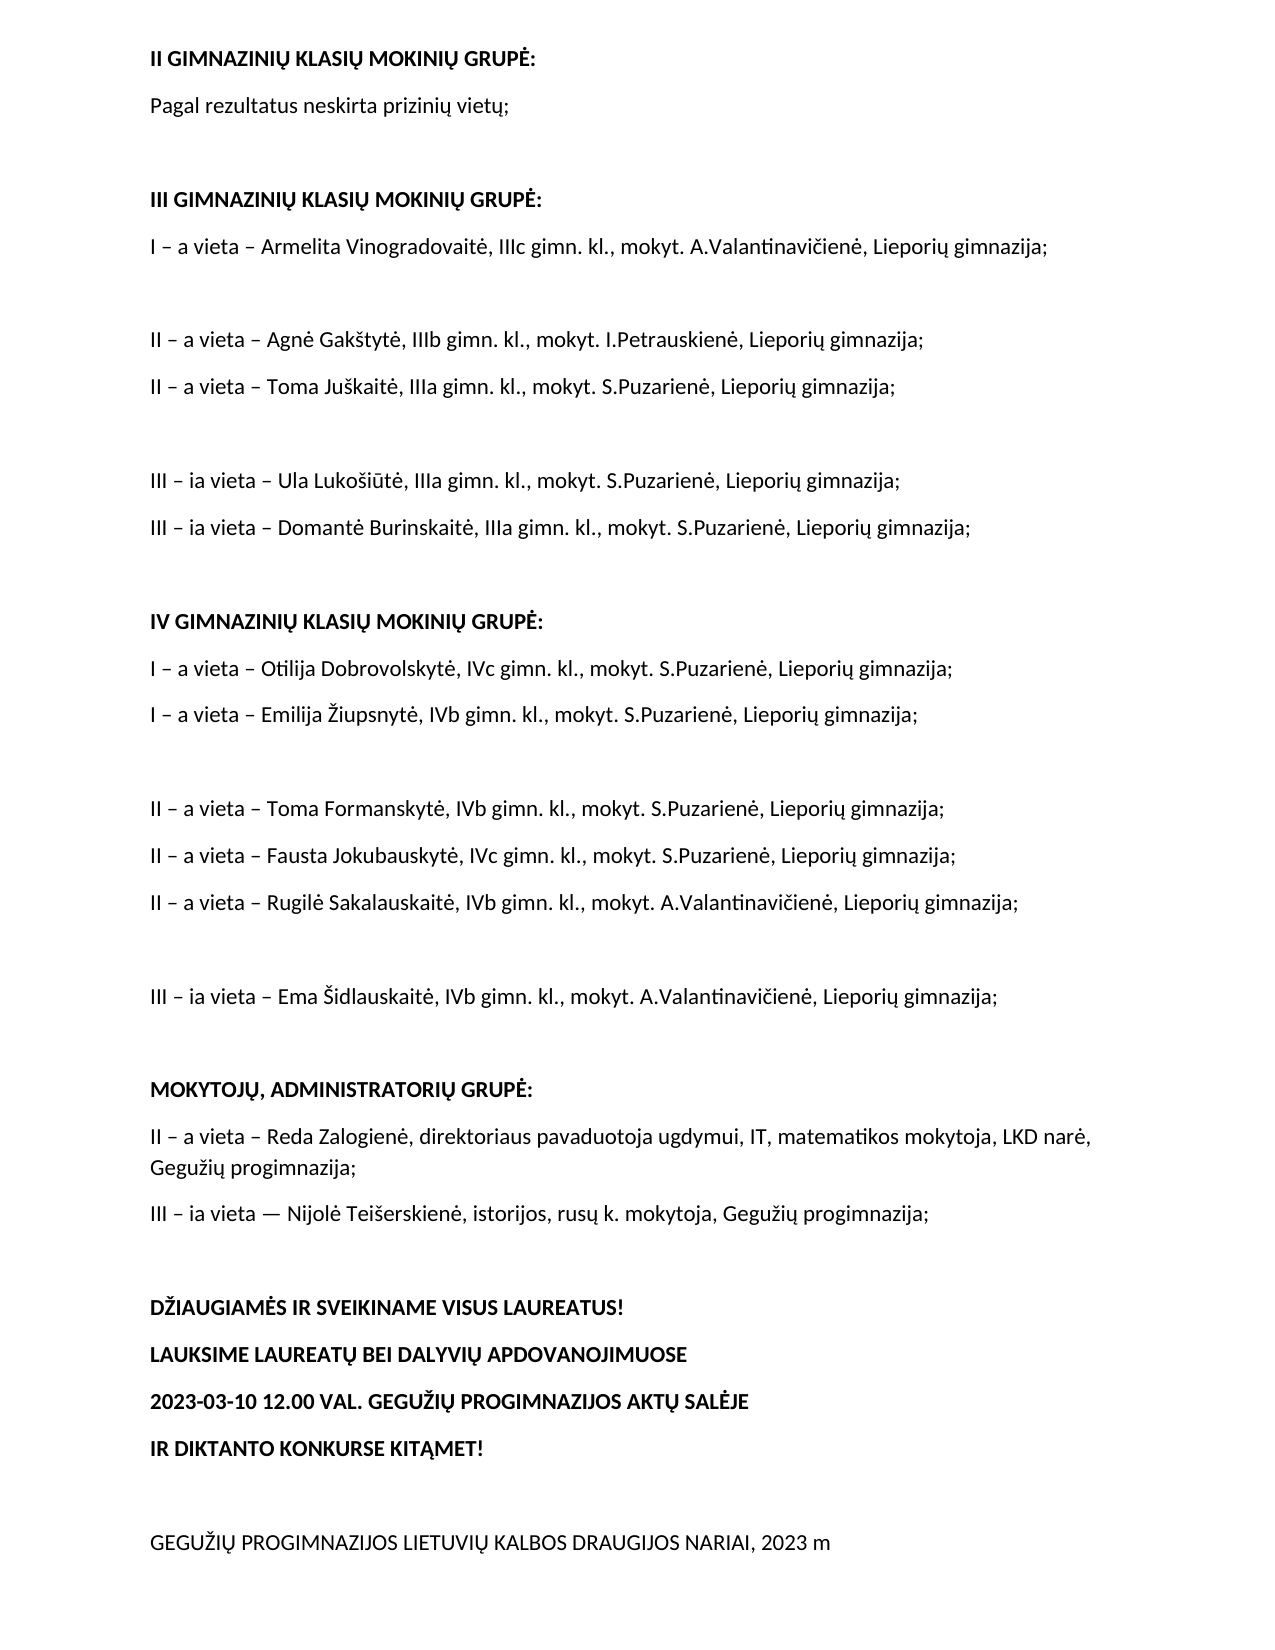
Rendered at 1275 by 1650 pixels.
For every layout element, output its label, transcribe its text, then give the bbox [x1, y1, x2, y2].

text II – a vieta – Rugilė Sakalauskaitė, IVb gimn. kl., mokyt. A.Valantinavičienė, Lieporių gimnazija; [150, 888, 1125, 916]
text I – a vieta – Otilija Dobrovolskytė, IVc gimn. kl., mokyt. S.Puzarienė, Lieporių gimnazija; [150, 654, 1125, 682]
text I – a vieta – Emilija Žiupsnytė, IVb gimn. kl., mokyt. S.Puzarienė, Lieporių gimnazija; [150, 701, 1125, 729]
text III GIMNAZINIŲ KLASIŲ MOKINIŲ GRUPĖ: [150, 185, 1125, 213]
text II – a vieta – Reda Zalogienė, direktoriaus pavaduotoja ugdymui, IT, matematikos mokytoja, LKD narė, Gegužių progimnazija; [150, 1122, 1125, 1181]
text II – a vieta – Agnė Gakštytė, IIIb gimn. kl., mokyt. I.Petrauskienė, Lieporių gimnazija; [150, 326, 1125, 354]
text GEGUŽIŲ PROGIMNAZIJOS LIETUVIŲ KALBOS DRAUGIJOS NARIAI, 2023 m [150, 1528, 1125, 1556]
text IR DIKTANTO KONKURSE KITĄMET! [150, 1434, 1125, 1462]
text III – ia vieta — Nijolė Teišerskienė, istorijos, rusų k. mokytoja, Gegužių progimnazija; [150, 1199, 1125, 1228]
text MOKYTOJŲ, ADMINISTRATORIŲ GRUPĖ: [150, 1076, 1125, 1104]
text III – ia vieta – Ula Lukošiūtė, IIIa gimn. kl., mokyt. S.Puzarienė, Lieporių gimnazija; [150, 466, 1125, 494]
text 2023-03-10 12.00 VAL. GEGUŽIŲ PROGIMNAZIJOS AKTŲ SALĖJE [150, 1387, 1125, 1415]
text III – ia vieta – Domantė Burinskaitė, IIIa gimn. kl., mokyt. S.Puzarienė, Lieporių gimnazija; [150, 513, 1125, 541]
text II GIMNAZINIŲ KLASIŲ MOKINIŲ GRUPĖ: [150, 44, 1125, 72]
text DŽIAUGIAMĖS IR SVEIKINAME VISUS LAUREATUS! [150, 1293, 1125, 1321]
text IV GIMNAZINIŲ KLASIŲ MOKINIŲ GRUPĖ: [150, 607, 1125, 635]
text II – a vieta – Toma Formanskytė, IVb gimn. kl., mokyt. S.Puzarienė, Lieporių gimnazija; [150, 794, 1125, 822]
text II – a vieta – Toma Juškaitė, IIIa gimn. kl., mokyt. S.Puzarienė, Lieporių gimnazija; [150, 372, 1125, 401]
text II – a vieta – Fausta Jokubauskytė, IVc gimn. kl., mokyt. S.Puzarienė, Lieporių gimnazija; [150, 841, 1125, 869]
text III – ia vieta – Ema Šidlauskaitė, IVb gimn. kl., mokyt. A.Valantinavičienė, Lieporių gimnazija; [150, 982, 1125, 1010]
text Pagal rezultatus neskirta prizinių vietų; [150, 91, 1125, 119]
text LAUKSIME LAUREATŲ BEI DALYVIŲ APDOVANOJIMUOSE [150, 1340, 1125, 1368]
text I – a vieta – Armelita Vinogradovaitė, IIIc gimn. kl., mokyt. A.Valantinavičienė, Lieporių gimnazija; [150, 232, 1125, 260]
